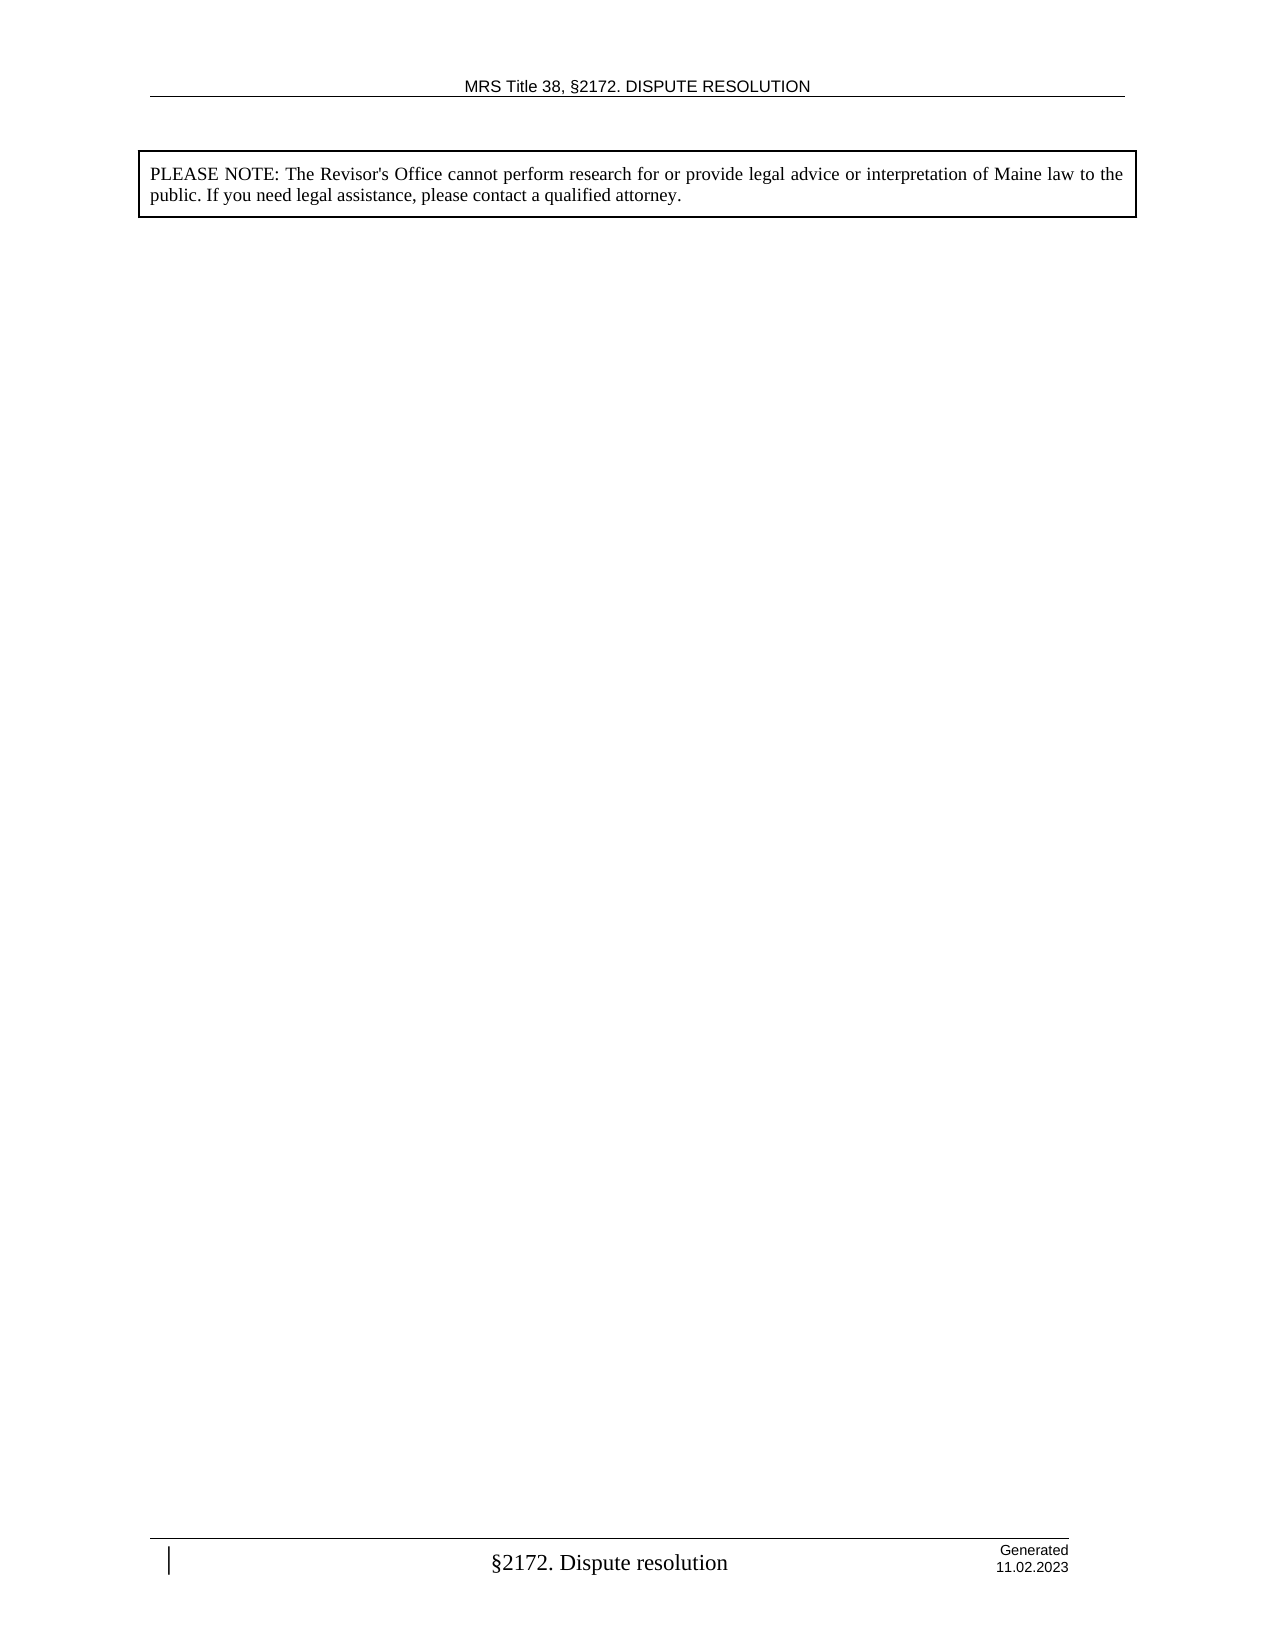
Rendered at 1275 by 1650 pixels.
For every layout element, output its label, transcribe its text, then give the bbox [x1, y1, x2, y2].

text PLEASE NOTE: The Revisor's Office cannot perform research for or provide legal advice or interpretation of Maine law to the public. If you need legal assistance, please contact a qualified attorney. [140, 152, 1135, 216]
